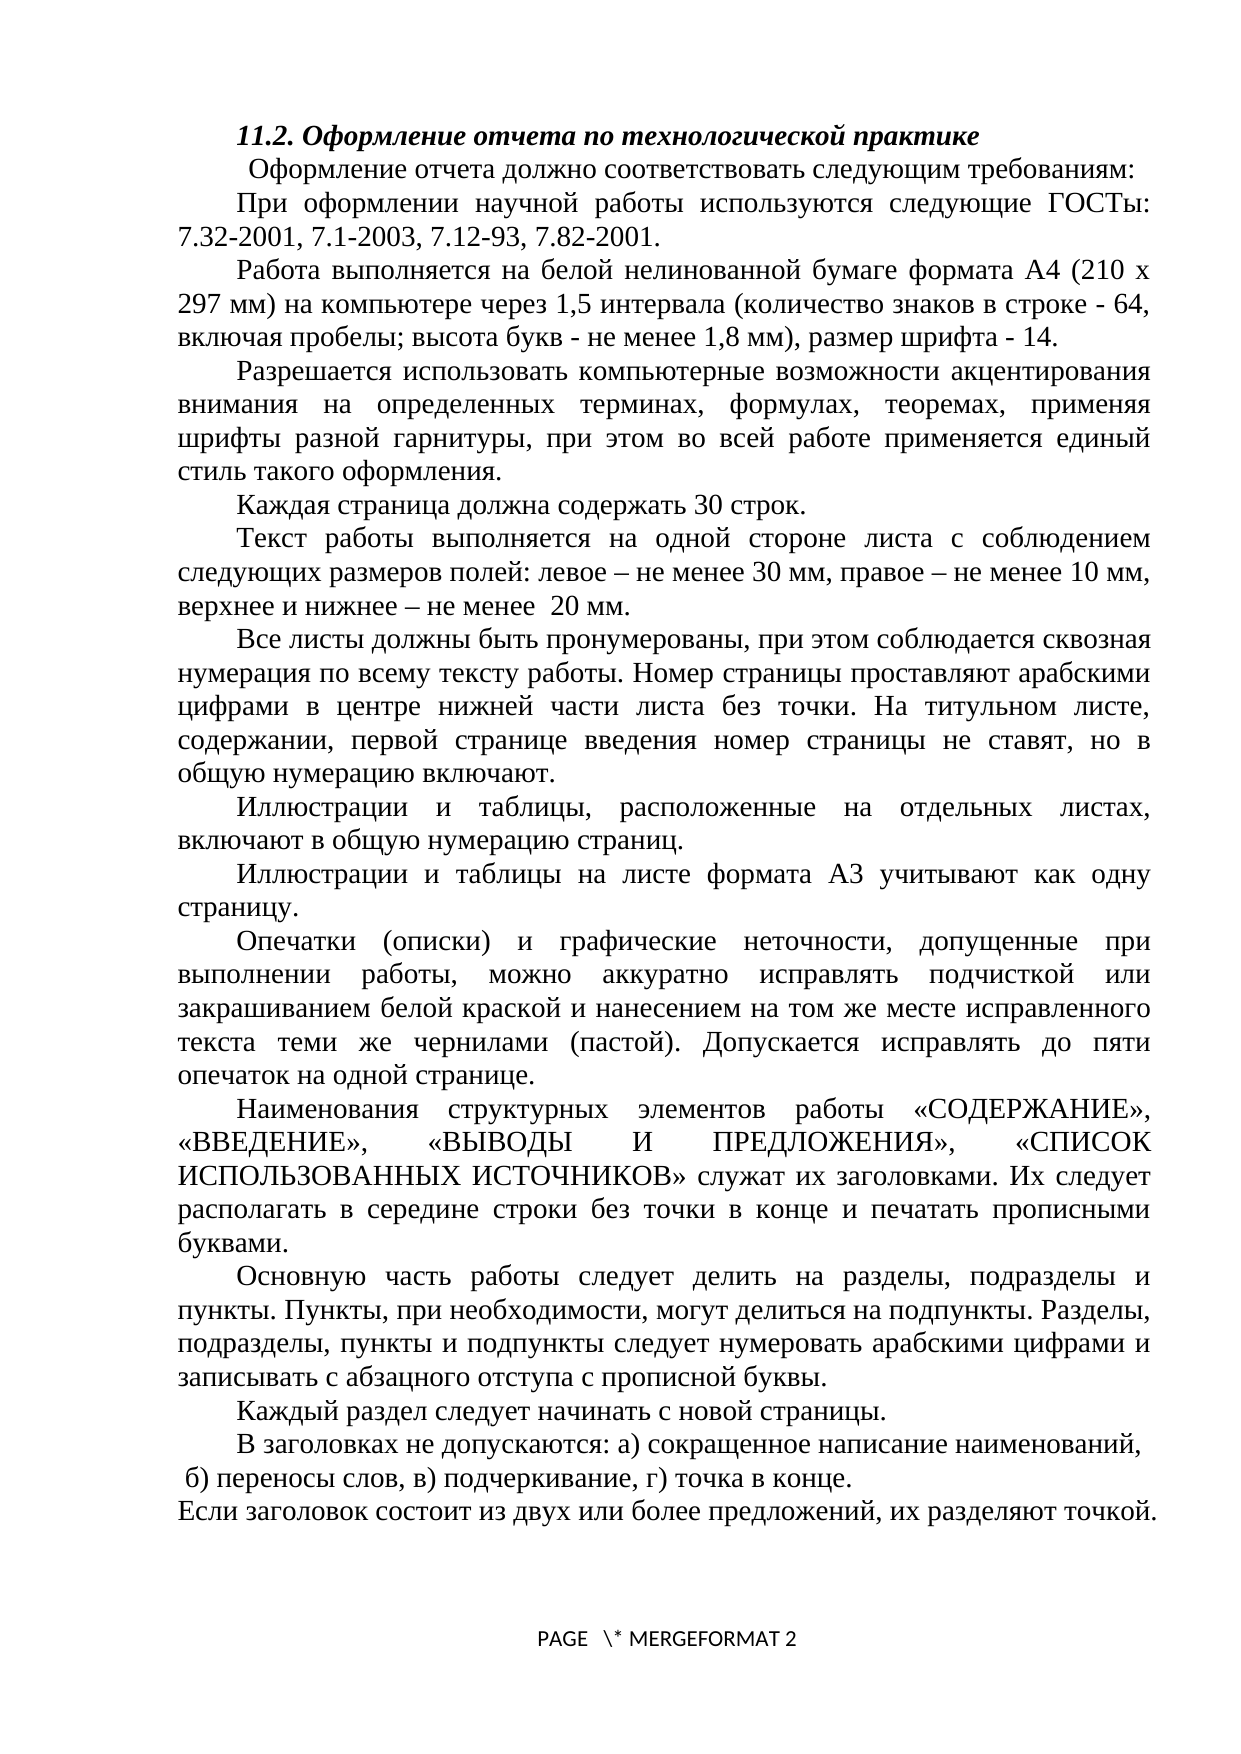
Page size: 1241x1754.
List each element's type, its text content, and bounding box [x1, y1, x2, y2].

text Все листы должны быть пронумерованы, при этом соблюдается сквозная нумерация по всему тексту работы. Номер страницы проставляют арабскими цифрами в центре нижней части листа без точки. На титульном листе, содержании, первой странице введения номер страницы не ставят, но в общую нумерацию включают. [177, 621, 1152, 789]
text Опечатки (описки) и графические неточности, допущенные при выполнении работы, можно аккуратно исправлять подчисткой или закрашиванием белой краской и нанесением на том же месте исправленного текста теми же чернилами (пастой). Допускается исправлять до пяти опечаток на одной странице. [177, 923, 1152, 1091]
text Иллюстрации и таблицы на листе формата А3 учитывают как одну страницу. [177, 856, 1152, 923]
text 11.2. Оформление отчета по технологической практике [177, 118, 1152, 152]
text При оформлении научной работы используются следующие ГОСТы: 7.32-2001, 7.1-2003, 7.12-93, 7.82-2001. [177, 185, 1152, 252]
text Оформление отчета должно соответствовать следующим требованиям: [189, 152, 1151, 185]
text Иллюстрации и таблицы, расположенные на отдельных листах, включают в общую нумерацию страниц. [177, 789, 1152, 856]
text Наименования структурных элементов работы «СОДЕРЖАНИЕ», «ВВЕДЕНИЕ», «ВЫВОДЫ И ПРЕДЛОЖЕНИЯ», «СПИСОК ИСПОЛЬЗОВАННЫХ ИСТОЧНИКОВ» служат их заголовками. Их следует располагать в середине строки без точки в конце и печатать прописными буквами. [177, 1091, 1152, 1258]
text Текст работы выполняется на одной стороне листа с соблюдением следующих размеров полей: левое – не менее 30 мм, правое – не менее 10 мм, верхнее и нижнее – не менее 20 мм. [177, 521, 1152, 621]
text Разрешается использовать компьютерные возможности акцентирования внимания на определенных терминах, формулах, теоремах, применяя шрифты разной гарнитуры, при этом во всей работе применяется единый стиль такого оформления. [177, 353, 1152, 487]
text Каждый раздел следует начинать с новой страницы. [177, 1393, 1240, 1426]
text Если заголовок состоит из двух или более предложений, их разделяют точкой. [177, 1493, 1240, 1527]
text В заголовках не допускаются: а) сокращенное написание наименований, [177, 1426, 1240, 1460]
text Каждая страница должна содержать 30 строк. [177, 487, 1152, 521]
text Основную часть работы следует делить на разделы, подразделы и пункты. Пункты, при необходимости, могут делиться на подпункты. Разделы, подразделы, пункты и подпункты следует нумеровать арабскими цифрами и записывать с абзацного отступа с прописной буквы. [177, 1258, 1152, 1393]
text б) переносы слов, в) подчеркивание, г) точка в конце. [177, 1460, 1240, 1493]
text Работа выполняется на белой нелинованной бумаге формата А4 (210 х 297 мм) на компьютере через 1,5 интервала (количество знаков в строке - 64, включая пробелы; высота букв - не менее 1,8 мм), размер шрифта - 14. [177, 252, 1152, 353]
